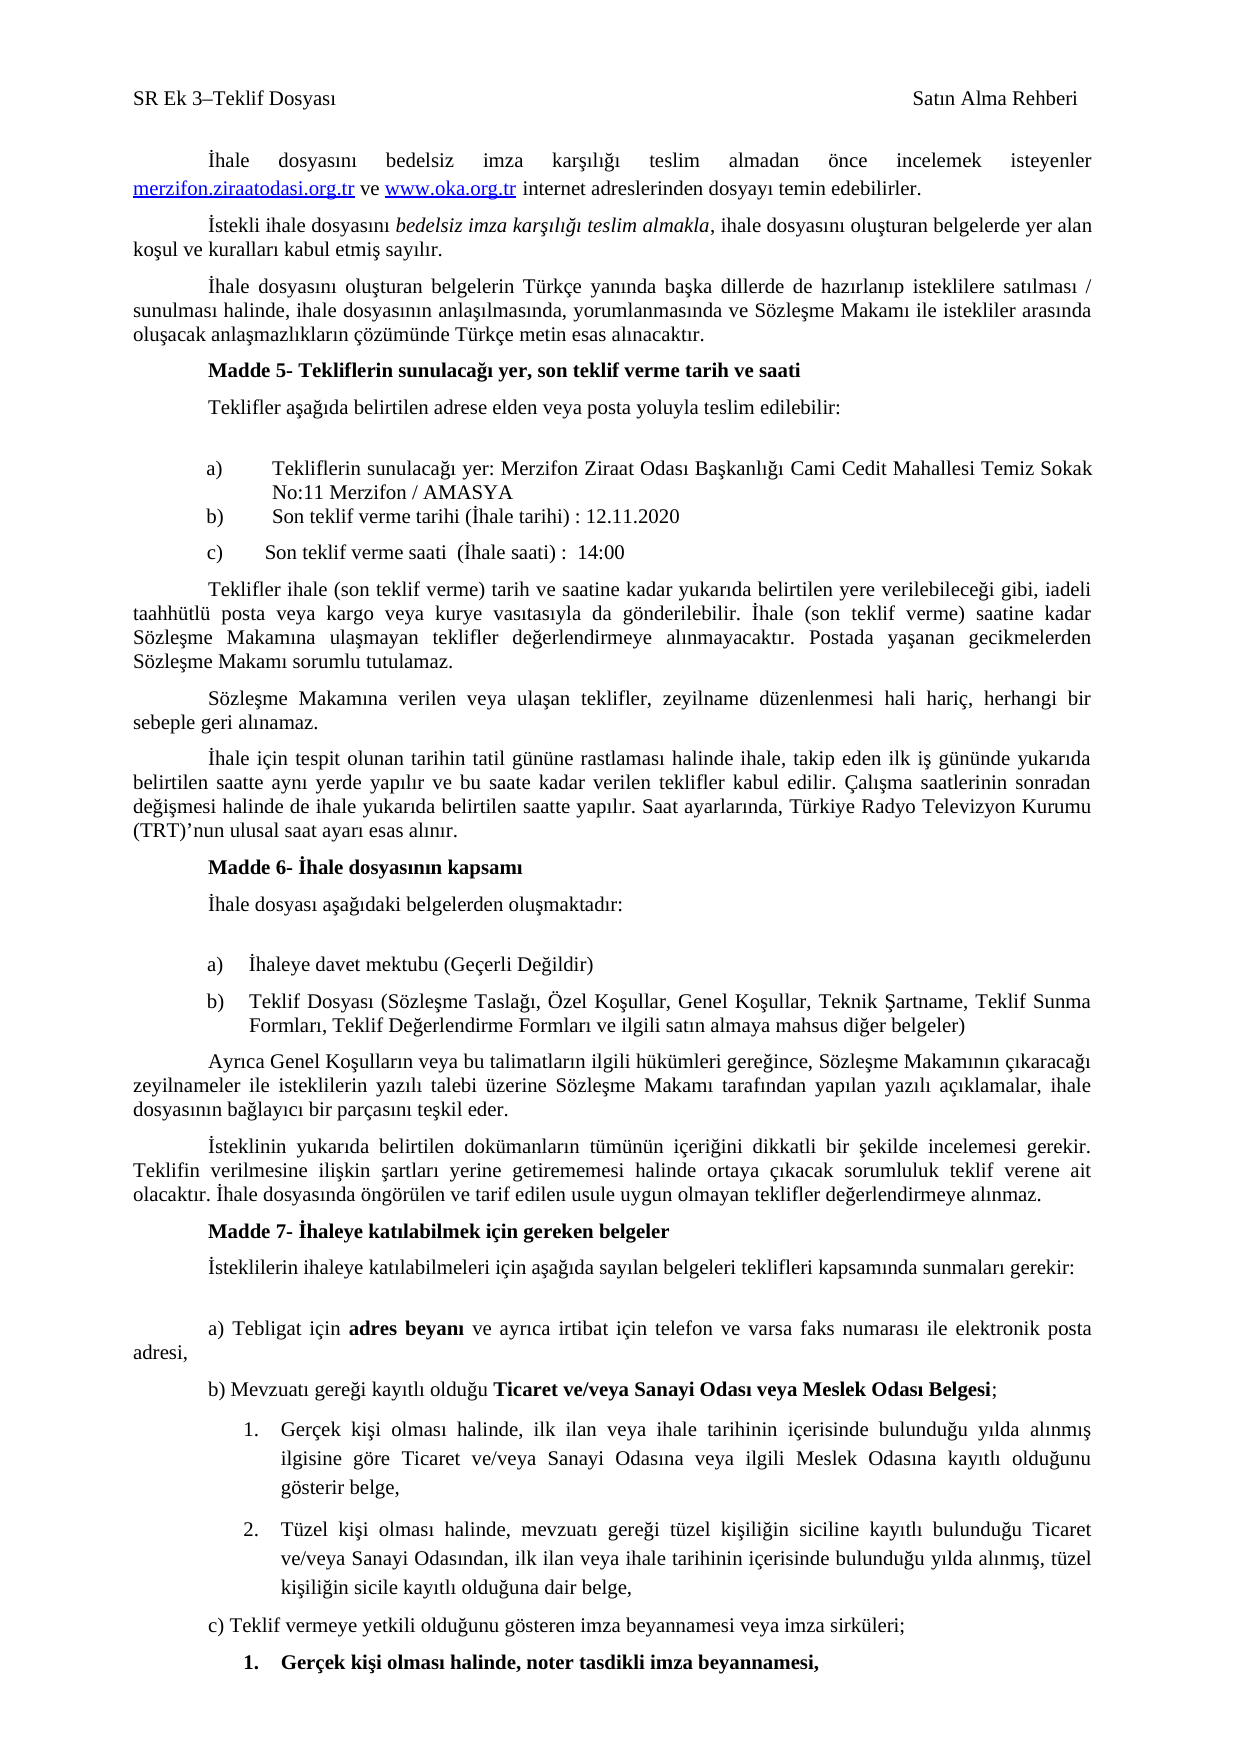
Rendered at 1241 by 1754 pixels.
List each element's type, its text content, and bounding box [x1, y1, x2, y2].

text Teklifler ihale (son teklif verme) tarih ve saatine kadar yukarıda belirtilen yere verilebileceği gibi, iadeli taahhütlü posta veya kargo veya kurye vasıtasıyla da gönderilebilir. İhale (son teklif verme) saatine kadar Sözleşme Makamına ulaşmayan teklifler değerlendirmeye alınmayacaktır. Postada yaşanan gecikmelerden Sözleşme Makamı sorumlu tutulamaz. [133, 577, 1093, 673]
text Sözleşme Makamına verilen veya ulaşan teklifler, zeyilname düzenlenmesi hali hariç, herhangi bir sebeple geri alınamaz. [133, 686, 1093, 734]
text İstekli ihale dosyasını bedelsiz imza karşılığı teslim almakla, ihale dosyasını oluşturan belgelerde yer alan koşul ve kuralları kabul etmiş sayılır. [133, 213, 1093, 261]
text Madde 7- İhaleye katılabilmek için gereken belgeler [133, 1219, 1093, 1243]
text c) Son teklif verme saati (İhale saati) : 14:00 [170, 540, 1093, 564]
text İhale dosyasını oluşturan belgelerin Türkçe yanında başka dillerde de hazırlanıp isteklilere satılması / sunulması halinde, ihale dosyasının anlaşılmasında, yorumlanmasında ve Sözleşme Makamı ile istekliler arasında oluşacak anlaşmazlıkların çözümünde Türkçe metin esas alınacaktır. [133, 274, 1093, 346]
text Madde 6- İhale dosyasının kapsamı [133, 855, 1093, 879]
text İhale dosyası aşağıdaki belgelerden oluşmaktadır: [133, 891, 1093, 916]
text İhale için tespit olunan tarihin tatil gününe rastlaması halinde ihale, takip eden ilk iş gününde yukarıda belirtilen saatte aynı yerde yapılır ve bu saate kadar verilen teklifler kabul edilir. Çalışma saatlerinin sonradan değişmesi halinde de ihale yukarıda belirtilen saatte yapılır. Saat ayarlarında, Türkiye Radyo Televizyon Kurumu (TRT)’nun ulusal saat ayarı esas alınır. [133, 746, 1093, 842]
list İhaleye davet mektubu (Geçerli Değildir) [207, 952, 1093, 976]
text c) Teklif vermeye yetkili olduğunu gösteren imza beyannamesi veya imza sirküleri; [133, 1613, 1093, 1637]
list Tüzel kişi olması halinde, mevzuatı gereği tüzel kişiliğin siciline kayıtlı bulunduğu Ticaret ve/veya Sanayi Odasından, ilk ilan veya ihale tarihinin içerisinde bulunduğu yılda alınmış, tüzel kişiliğin sicile kayıtlı olduğuna dair belge, [243, 1513, 1093, 1601]
text Ayrıca Genel Koşulların veya bu talimatların ilgili hükümleri gereğince, Sözleşme Makamının çıkaracağı zeyilnameler ile isteklilerin yazılı talebi üzerine Sözleşme Makamı tarafından yapılan yazılı açıklamalar, ihale dosyasının bağlayıcı bir parçasını teşkil eder. [133, 1049, 1093, 1121]
list Gerçek kişi olması halinde, ilk ilan veya ihale tarihinin içerisinde bulunduğu yılda alınmış ilgisine göre Ticaret ve/veya Sanayi Odasına veya ilgili Meslek Odasına kayıtlı olduğunu gösterir belge, [243, 1413, 1093, 1501]
list Tekliflerin sunulacağı yer: Merzifon Ziraat Odası Başkanlığı Cami Cedit Mahallesi Temiz Sokak No:11 Merzifon / AMASYA [206, 456, 1093, 504]
text a) Tebligat için adres beyanı ve ayrıca irtibat için telefon ve varsa faks numarası ile elektronik posta adresi, [133, 1316, 1093, 1364]
text Teklifler aşağıda belirtilen adrese elden veya posta yoluyla teslim edilebilir: [133, 395, 1093, 419]
text İsteklilerin ihaleye katılabilmeleri için aşağıda sayılan belgeleri teklifleri kapsamında sunmaları gerekir: [133, 1255, 1093, 1279]
text Madde 5- Tekliflerin sunulacağı yer, son teklif verme tarih ve saati [133, 358, 1093, 382]
list Teklif Dosyası (Sözleşme Taslağı, Özel Koşullar, Genel Koşullar, Teknik Şartname, Teklif Sunma Formları, Teklif Değerlendirme Formları ve ilgili satın almaya mahsus diğer belgeler) [207, 989, 1093, 1037]
text İsteklinin yukarıda belirtilen dokümanların tümünün içeriğini dikkatli bir şekilde incelemesi gerekir. Teklifin verilmesine ilişkin şartları yerine getirememesi halinde ortaya çıkacak sorumluluk teklif verene ait olacaktır. İhale dosyasında öngörülen ve tarif edilen usule uygun olmayan teklifler değerlendirmeye alınmaz. [133, 1134, 1093, 1206]
text İhale dosyasını bedelsiz imza karşılığı teslim almadan önce incelemek isteyenler merzifon.ziraatodasi.org.tr ve www.oka.org.tr internet adreslerinden dosyayı temin edebilirler. [133, 148, 1093, 201]
list Gerçek kişi olması halinde, noter tasdikli imza beyannamesi, [243, 1649, 1093, 1674]
list Son teklif verme tarihi (İhale tarihi) : 12.11.2020 [206, 504, 1093, 528]
text b) Mevzuatı gereği kayıtlı olduğu Ticaret ve/veya Sanayi Odası veya Meslek Odası Belgesi; [133, 1376, 1093, 1401]
